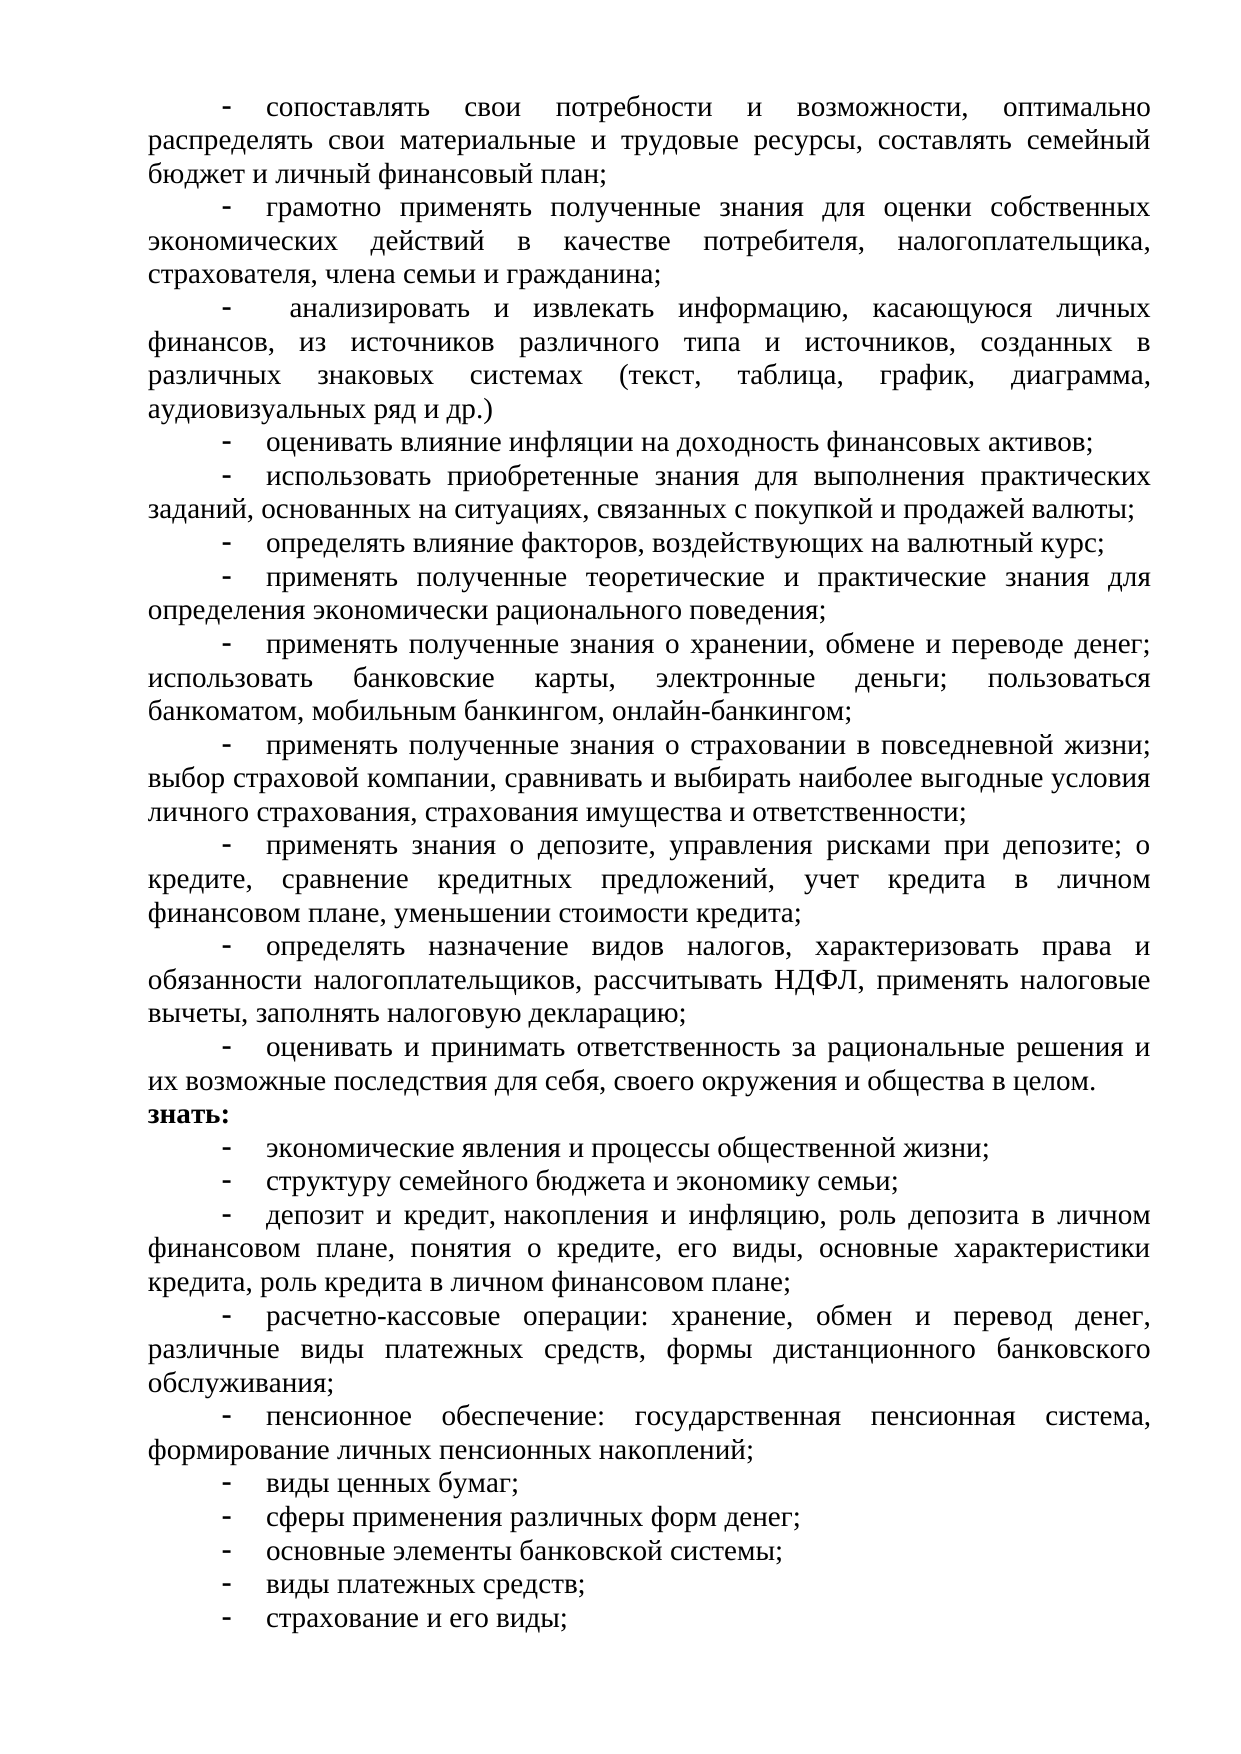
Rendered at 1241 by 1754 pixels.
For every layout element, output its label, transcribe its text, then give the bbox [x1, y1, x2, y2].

list виды ценных бумаг; [148, 1466, 1152, 1499]
list грамотно применять полученные знания для оценки собственных экономических действий в качестве потребителя, налогоплательщика, страхователя, члена семьи и гражданина; [148, 189, 1152, 290]
list определять влияние факторов, воздействующих на валютный курс; [148, 525, 1152, 559]
list расчетно-кассовые операции: хранение, обмен и перевод денег, различные виды платежных средств, формы дистанционного банковского обслуживания; [148, 1298, 1152, 1398]
list анализировать и извлекать информацию, касающуюся личных финансов, из источников различного типа и источников, созданных в различных знаковых системах (текст, таблица, график, диаграмма, аудиовизуальных ряд и др.) [148, 290, 1152, 424]
list применять полученные знания о страховании в повседневной жизни; выбор страховой компании, сравнивать и выбирать наиболее выгодные условия личного страхования, страхования имущества и ответственности; [148, 727, 1152, 827]
list определять назначение видов налогов, характеризовать права и обязанности налогоплательщиков, рассчитывать НДФЛ, применять налоговые вычеты, заполнять налоговую декларацию; [148, 928, 1152, 1029]
list применять полученные знания о хранении, обмене и переводе денег; использовать банковские карты, электронные деньги; пользоваться банкоматом, мобильным банкингом, онлайн-банкингом; [148, 626, 1152, 727]
list страхование и его виды; [148, 1600, 1152, 1634]
list пенсионное обеспечение: государственная пенсионная система, формирование личных пенсионных накоплений; [148, 1398, 1152, 1466]
list использовать приобретенные знания для выполнения практических заданий, основанных на ситуациях, связанных с покупкой и продажей валюты; [148, 458, 1152, 525]
list сферы применения различных форм денег; [148, 1499, 1152, 1533]
list применять полученные теоретические и практические знания для определения экономически рационального поведения; [148, 559, 1152, 626]
text знать: [148, 1096, 1152, 1130]
list экономические явления и процессы общественной жизни; [148, 1130, 1152, 1163]
list применять знания о депозите, управления рисками при депозите; о кредите, сравнение кредитных предложений, учет кредита в личном финансовом плане, уменьшении стоимости кредита; [148, 827, 1152, 928]
list оценивать влияние инфляции на доходность финансовых активов; [148, 424, 1152, 458]
list структуру семейного бюджета и экономику семьи; [148, 1163, 1152, 1197]
list сопоставлять свои потребности и возможности, оптимально распределять свои материальные и трудовые ресурсы, составлять семейный бюджет и личный финансовый план; [148, 89, 1152, 189]
list основные элементы банковской системы; [148, 1533, 1152, 1567]
list виды платежных средств; [148, 1567, 1152, 1600]
list оценивать и принимать ответственность за рациональные решения и их возможные последствия для себя, своего окружения и общества в целом. [148, 1029, 1152, 1096]
list депозит и кредит, накопления и инфляцию, роль депозита в личном финансовом плане, понятия о кредите, его виды, основные характеристики кредита, роль кредита в личном финансовом плане; [148, 1197, 1152, 1298]
